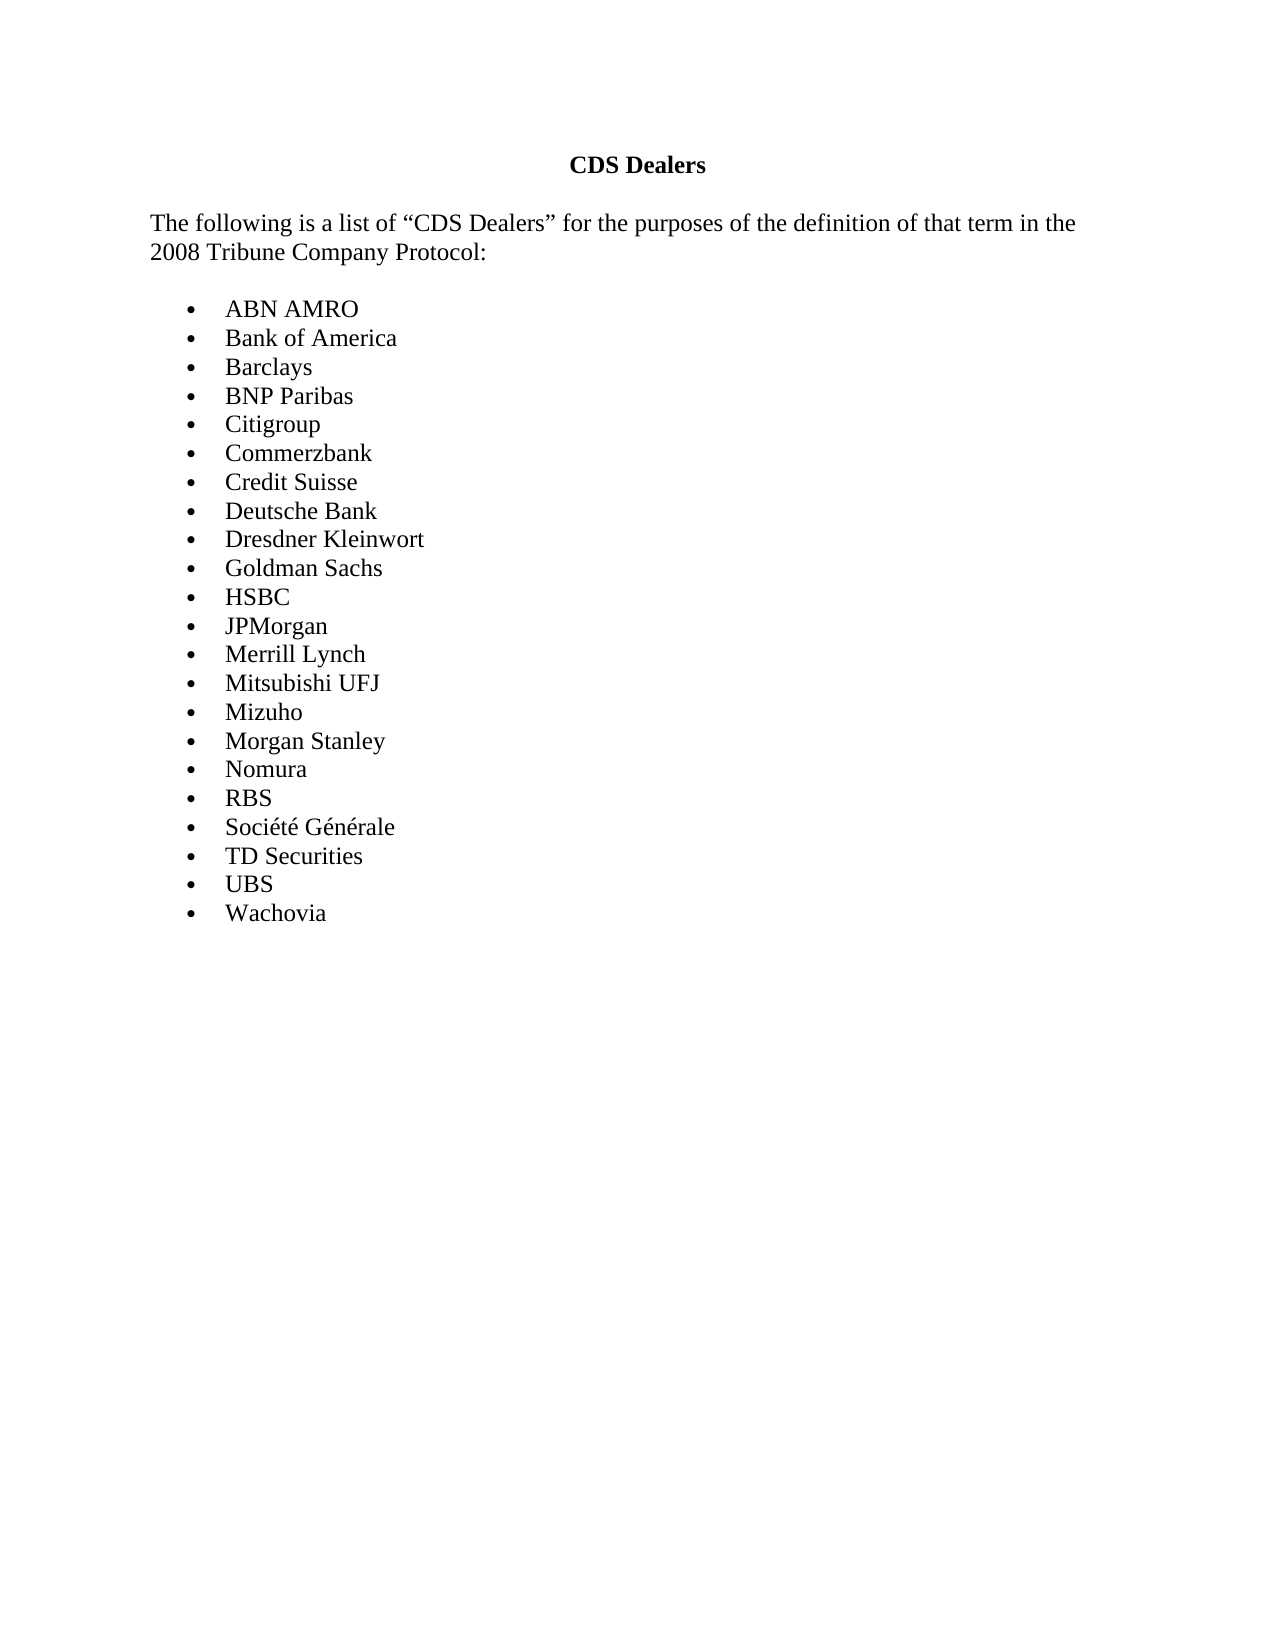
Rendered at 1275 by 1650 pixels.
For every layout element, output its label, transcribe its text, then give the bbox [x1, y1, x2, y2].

list BNP Paribas [187, 381, 1125, 409]
list Nomura [187, 754, 1125, 783]
list UBS [187, 869, 1125, 898]
list Goldman Sachs [187, 553, 1125, 582]
text CDS Dealers [150, 150, 1125, 179]
list JPMorgan [187, 611, 1125, 639]
list Morgan Stanley [187, 726, 1125, 754]
list Dresdner Kleinwort [187, 524, 1125, 553]
list Citigroup [187, 409, 1125, 438]
list Merrill Lynch [187, 639, 1125, 668]
list Credit Suisse [187, 467, 1125, 496]
list Bank of America [187, 323, 1125, 352]
list Mitsubishi UFJ [187, 668, 1125, 697]
list ABN AMRO [187, 294, 1125, 323]
list Barclays [187, 352, 1125, 381]
list RBS [187, 783, 1125, 812]
list HSBC [187, 582, 1125, 611]
list TD Securities [187, 841, 1125, 869]
list Mizuho [187, 697, 1125, 726]
list Commerzbank [187, 438, 1125, 467]
list Wachovia [187, 898, 1125, 927]
list Deutsche Bank [187, 496, 1125, 524]
text The following is a list of “CDS Dealers” for the purposes of the definition of that term in the 2008 Tribune Company Protocol: [150, 208, 1125, 265]
list Société Générale [187, 812, 1125, 841]
